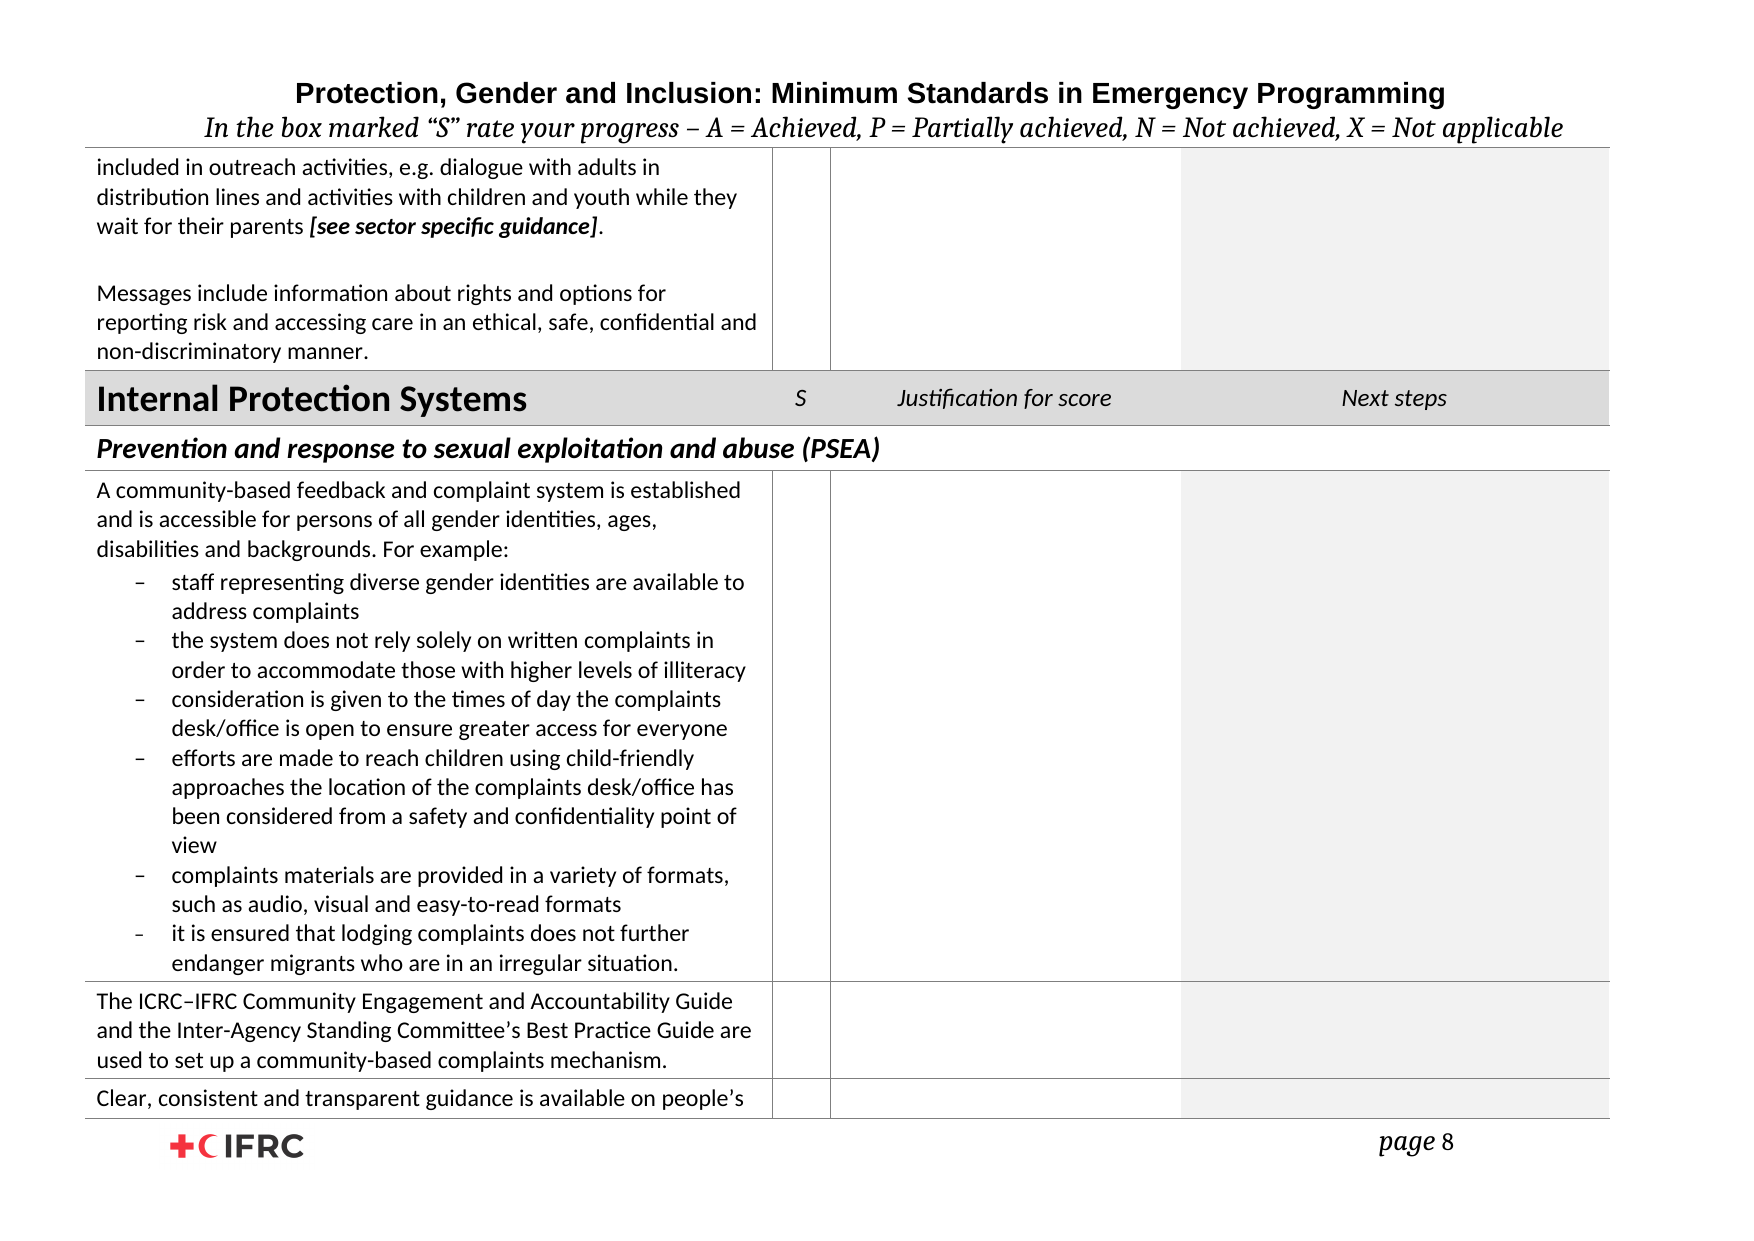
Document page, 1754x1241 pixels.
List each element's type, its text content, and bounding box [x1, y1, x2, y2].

table_cell [773, 982, 830, 1078]
table_cell [831, 148, 1181, 370]
table_cell [1181, 1079, 1609, 1118]
table_cell Prevention and response to sexual exploitation and abuse (PSEA) [85, 426, 1609, 470]
table_cell Next steps [1181, 371, 1609, 425]
table_cell [1181, 148, 1609, 370]
table_cell [831, 982, 1181, 1078]
table_cell [773, 1079, 830, 1118]
table_cell S [773, 371, 831, 425]
table_cell [831, 471, 1181, 981]
picture [136, 1119, 338, 1192]
table_cell [773, 471, 830, 981]
table_cell [773, 148, 830, 370]
table_cell Justification for score [831, 371, 1181, 425]
table_cell [1181, 471, 1609, 981]
table_cell [831, 1079, 1181, 1118]
table_cell Internal Protection Systems [85, 371, 773, 425]
table_cell The ICRC–IFRC Community Engagement and Accountability Guide and the Inter-Agency Standing Committee’s Best Practice Guide are used to set up a community-based complaints mechanism. [85, 982, 772, 1078]
table_cell [1181, 982, 1609, 1078]
table_cell A community-based feedback and complaint system is established and is accessible for persons of all gender identities, ages, disabilities and backgrounds. For example: staff representing diverse gender identities are available to address complaints the system does not rely solely on written complaints in order to accommodate those with higher levels of illiteracy consideration is given to the times of day the complaints desk/office is open to ensure greater access for everyone efforts are made to reach children using child-friendly approaches the location of the complaints desk/office has been considered from a safety and confidentiality point of view complaints materials are provided in a variety of formats, such as audio, visual and easy-to-read formats it is ensured that lodging complaints does not further endanger migrants who are in an irregular situation. [85, 471, 772, 981]
